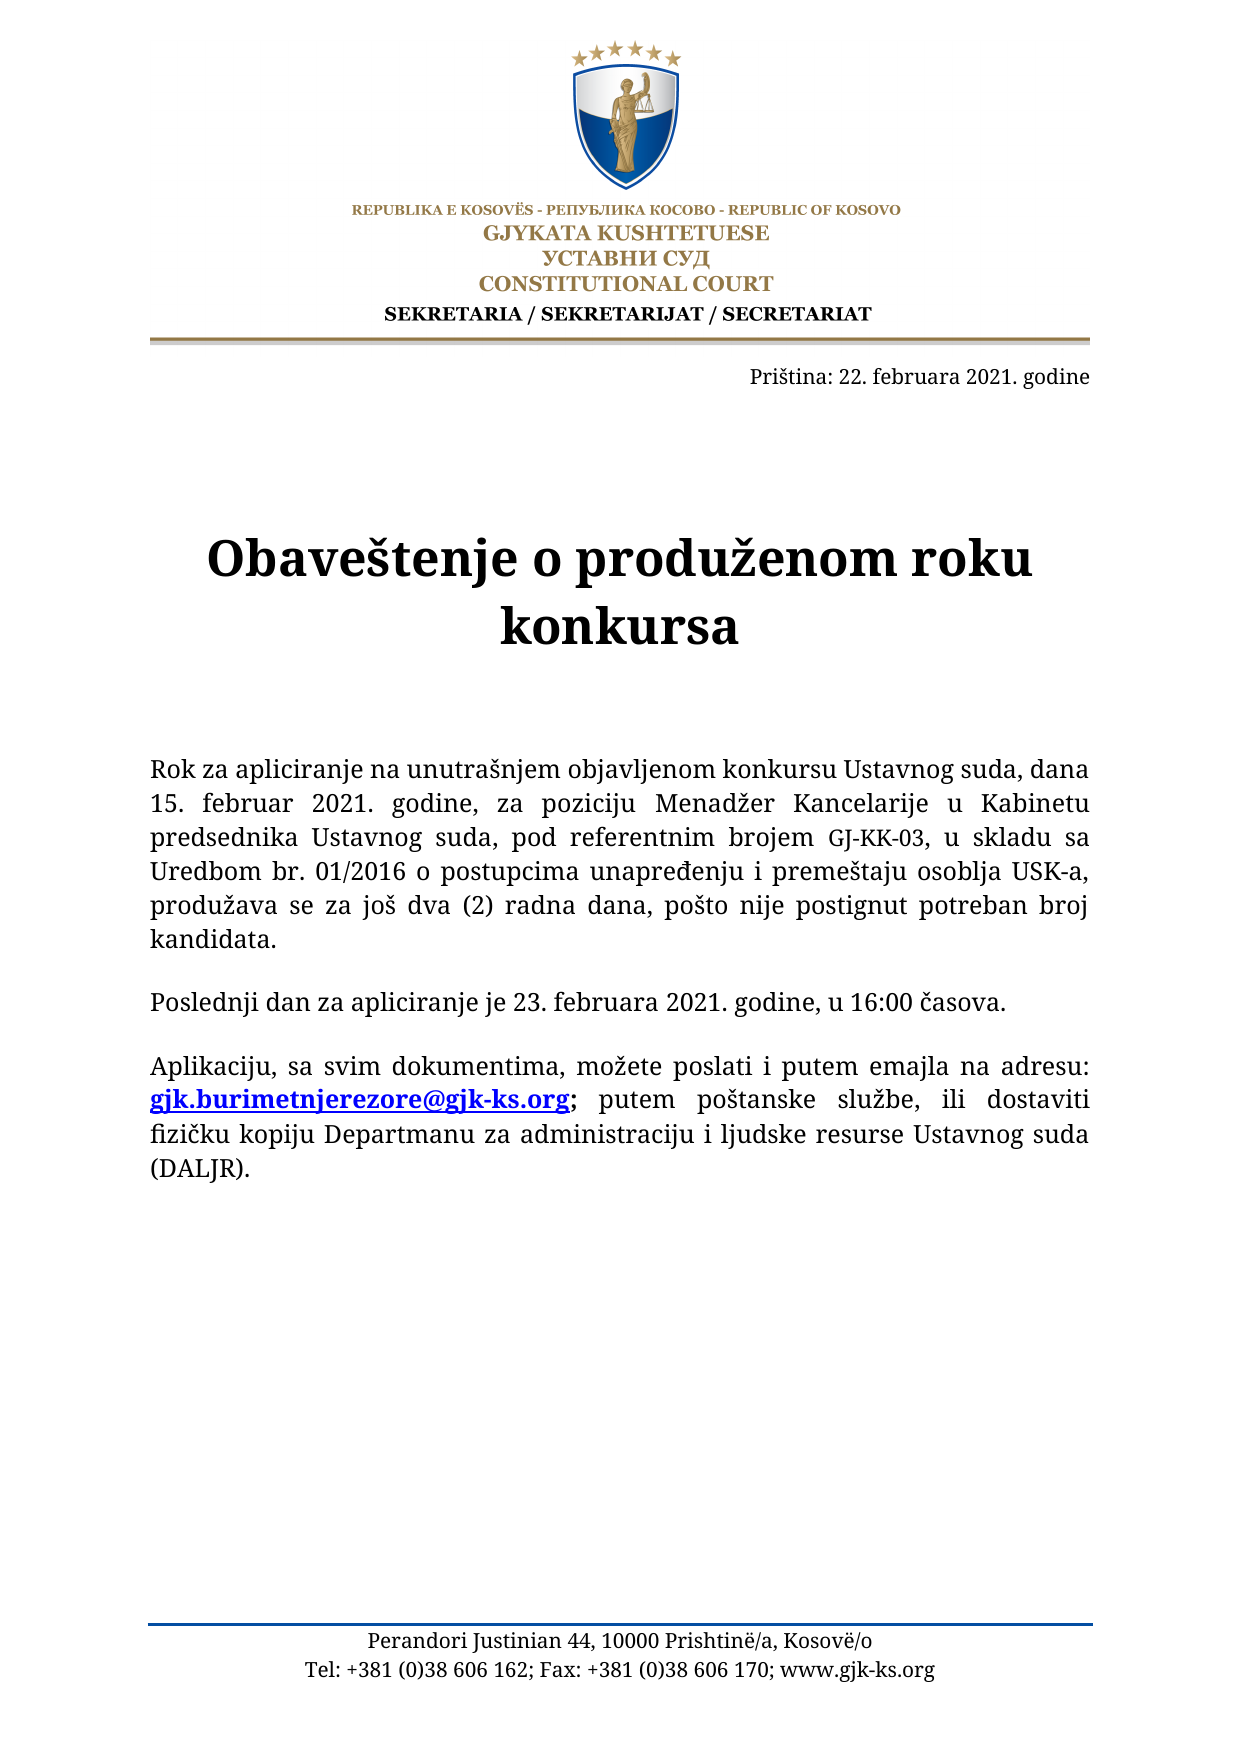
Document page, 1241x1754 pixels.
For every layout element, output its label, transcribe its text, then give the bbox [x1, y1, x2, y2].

text Obaveštenje o produženom roku konkursa [150, 523, 1090, 659]
text Priština: 22. februara 2021. godine [150, 150, 1090, 391]
text Poslednji dan za apliciranje je 23. februara 2021. godine, u 16:00 časova. [150, 985, 1090, 1019]
text Rok za apliciranje na unutrašnjem objavljenom konkursu Ustavnog suda, dana 15. februar 2021. godine, za poziciju Menadžer Kancelarije u Kabinetu predsednika Ustavnog suda, pod referentnim brojem GJ-KK-03, u skladu sa Uredbom br. 01/2016 o postupcima unapređenju i premeštaju osoblja USK-a, produžava se za još dva (2) radna dana, pošto nije postignut potreban broj kandidata. [150, 751, 1090, 956]
picture [150, 40, 1090, 150]
list Aplikaciju, sa svim dokumentima, možete poslati i putem emajla na adresu: gjk.burimetnjerezore@gjk-ks.org; putem poštanske službe, ili dostaviti fizičku kopiju Departmanu za administraciju i ljudske resurse Ustavnog suda (DALJR). [150, 1048, 1090, 1184]
